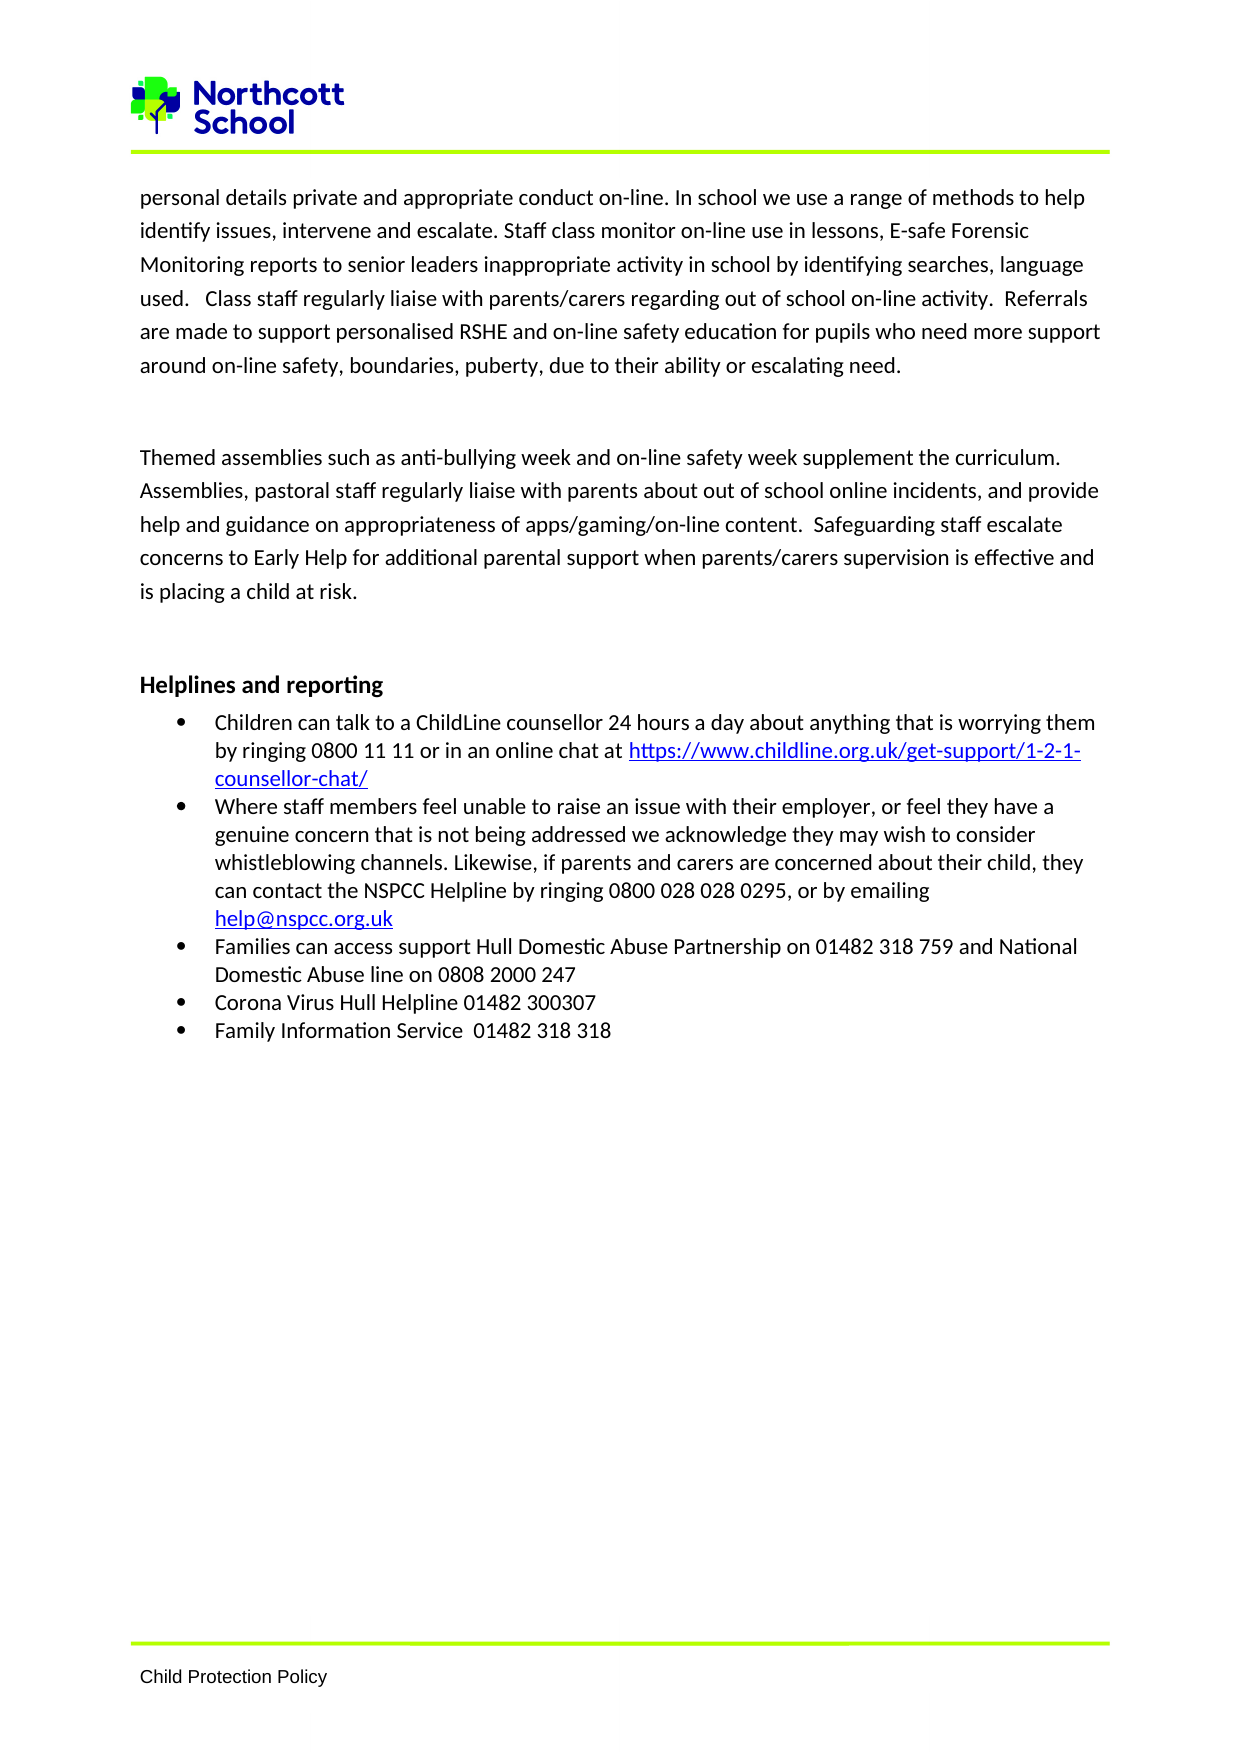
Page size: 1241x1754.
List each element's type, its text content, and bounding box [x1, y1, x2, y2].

list Where staff members feel unable to raise an issue with their employer, or feel they have a genuine concern that is not being addressed we acknowledge they may wish to consider whistleblowing channels. Likewise, if parents and carers are concerned about their child, they can contact the NSPCC Helpline by ringing 0800 028 028 0295, or by emailing help@nspcc.org.uk [177, 792, 1109, 932]
list Corona Virus Hull Helpline 01482 300307 [177, 988, 1109, 1016]
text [139, 139, 1109, 379]
list Families can access support Hull Domestic Abuse Partnership on 01482 318 759 and National Domestic Abuse line on 0808 2000 247 [177, 932, 1109, 988]
list Family Information Service 01482 318 318 [177, 1016, 1109, 1044]
picture [2, 1, 1239, 178]
picture [2, 1616, 1239, 1752]
list Children can talk to a ChildLine counsellor 24 hours a day about anything that is worrying them by ringing 0800 11 11 or in an online chat at https://www.childline.org.uk/get-support/1-2-1-counsellor-chat/ [177, 708, 1109, 792]
text Helplines and reporting [139, 669, 1109, 700]
text Themed assemblies such as anti-bullying week and on-line safety week supplement the curriculum. Assemblies, pastoral staff regularly liaise with parents about out of school online incidents, and provide help and guidance on appropriateness of apps/gaming/on-line content. Safeguarding staff escalate concerns to Early Help for additional parental support when parents/carers supervision is effective and is placing a child at risk. [139, 443, 1109, 605]
